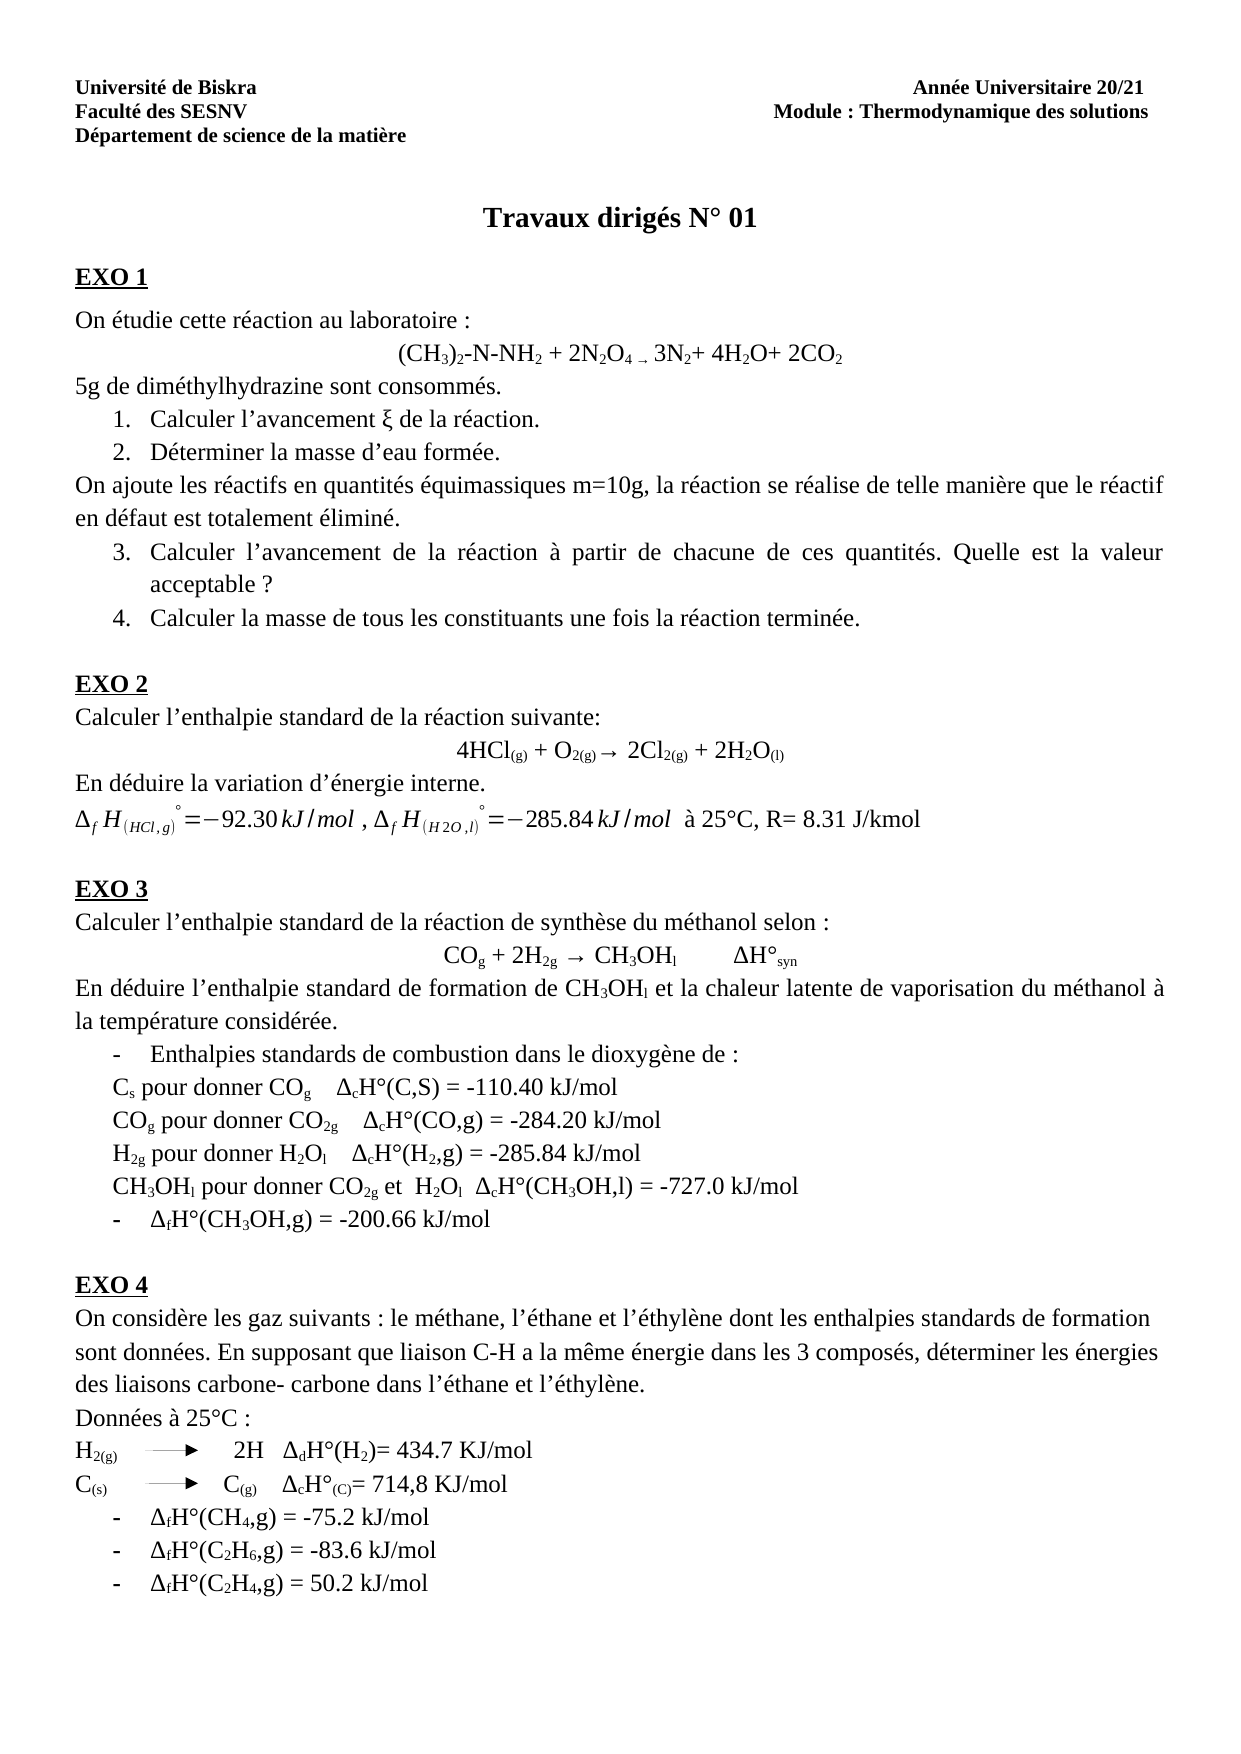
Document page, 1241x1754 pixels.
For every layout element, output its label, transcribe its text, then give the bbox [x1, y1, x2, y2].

text On étudie cette réaction au laboratoire : [75, 305, 1165, 334]
text EXO 4 [75, 1271, 1165, 1299]
text On considère les gaz suivants : le méthane, l’éthane et l’éthylène dont les enthalpies standards de formation sont données. En supposant que liaison C-H a la même énergie dans les 3 composés, déterminer les énergies des liaisons carbone- carbone dans l’éthane et l’éthylène. [75, 1303, 1165, 1398]
list ΔfH°(CH4,g) = -75.2 kJ/mol [112, 1502, 1165, 1530]
text (CH3)2-N-NH2 + 2N2O4 → 3N2+ 4H2O+ 2CO2 [75, 338, 1165, 367]
text COg pour donner CO2g ΔcH°(CO,g) = -284.20 kJ/mol [112, 1105, 1165, 1134]
text EXO 2 [75, 669, 1165, 697]
text 5g de diméthylhydrazine sont consommés. [75, 371, 1165, 400]
text EXO 3 [75, 874, 1165, 903]
text On ajoute les réactifs en quantités équimassiques m=10g, la réaction se réalise de telle manière que le réactif en défaut est totalement éliminé. [75, 471, 1165, 532]
text , à 25°C, R= 8.31 J/kmol [75, 801, 1165, 837]
text H2(g) 2H ΔdH°(H2)= 434.7 KJ/mol [75, 1436, 1165, 1464]
list ΔfH°(C2H6,g) = -83.6 kJ/mol [112, 1535, 1165, 1563]
text Données à 25°C : [75, 1403, 1165, 1431]
text Calculer l’enthalpie standard de la réaction de synthèse du méthanol selon : [75, 907, 1165, 936]
list Calculer l’avancement ξ de la réaction. [112, 404, 1165, 433]
text Département de science de la matière [75, 123, 1165, 147]
list Enthalpies standards de combustion dans le dioxygène de : [112, 1039, 1165, 1068]
text Calculer l’enthalpie standard de la réaction suivante: [75, 702, 1165, 730]
text C(s) C(g) ΔcH°(C)= 714,8 KJ/mol [75, 1469, 1165, 1497]
subtitle Travaux dirigés N° 01 [75, 200, 1165, 233]
text En déduire l’enthalpie standard de formation de CH3OHl et la chaleur latente de vaporisation du méthanol à la température considérée. [75, 973, 1165, 1035]
text EXO 1 [75, 262, 1165, 291]
list ΔfH°(C2H4,g) = 50.2 kJ/mol [112, 1568, 1165, 1596]
text En déduire la variation d’énergie interne. [75, 768, 1165, 796]
list Déterminer la masse d’eau formée. [112, 437, 1165, 466]
text H2g pour donner H2Ol ΔcH°(H2,g) = -285.84 kJ/mol [112, 1138, 1165, 1167]
subtitle Faculté des SESNV Module : Thermodynamique des solutions [75, 99, 1165, 123]
list ΔfH°(CH3OH,g) = -200.66 kJ/mol [112, 1204, 1165, 1233]
text COg + 2H2g → CH3OHl ΔH°syn [75, 940, 1165, 969]
subtitle Université de Biskra Année Universitaire 20/21 [75, 75, 1165, 99]
text Cs pour donner COg ΔcH°(C,S) = -110.40 kJ/mol [112, 1072, 1165, 1101]
text CH3OHl pour donner CO2g et H2Ol ΔcH°(CH3OH,l) = -727.0 kJ/mol [112, 1171, 1165, 1200]
list Calculer la masse de tous les constituants une fois la réaction terminée. [112, 603, 1165, 631]
list Calculer l’avancement de la réaction à partir de chacune de ces quantités. Quelle est la valeur acceptable ? [112, 537, 1165, 598]
text 4HCl(g) + O2(g)→ 2Cl2(g) + 2H2O(l) [75, 735, 1165, 763]
